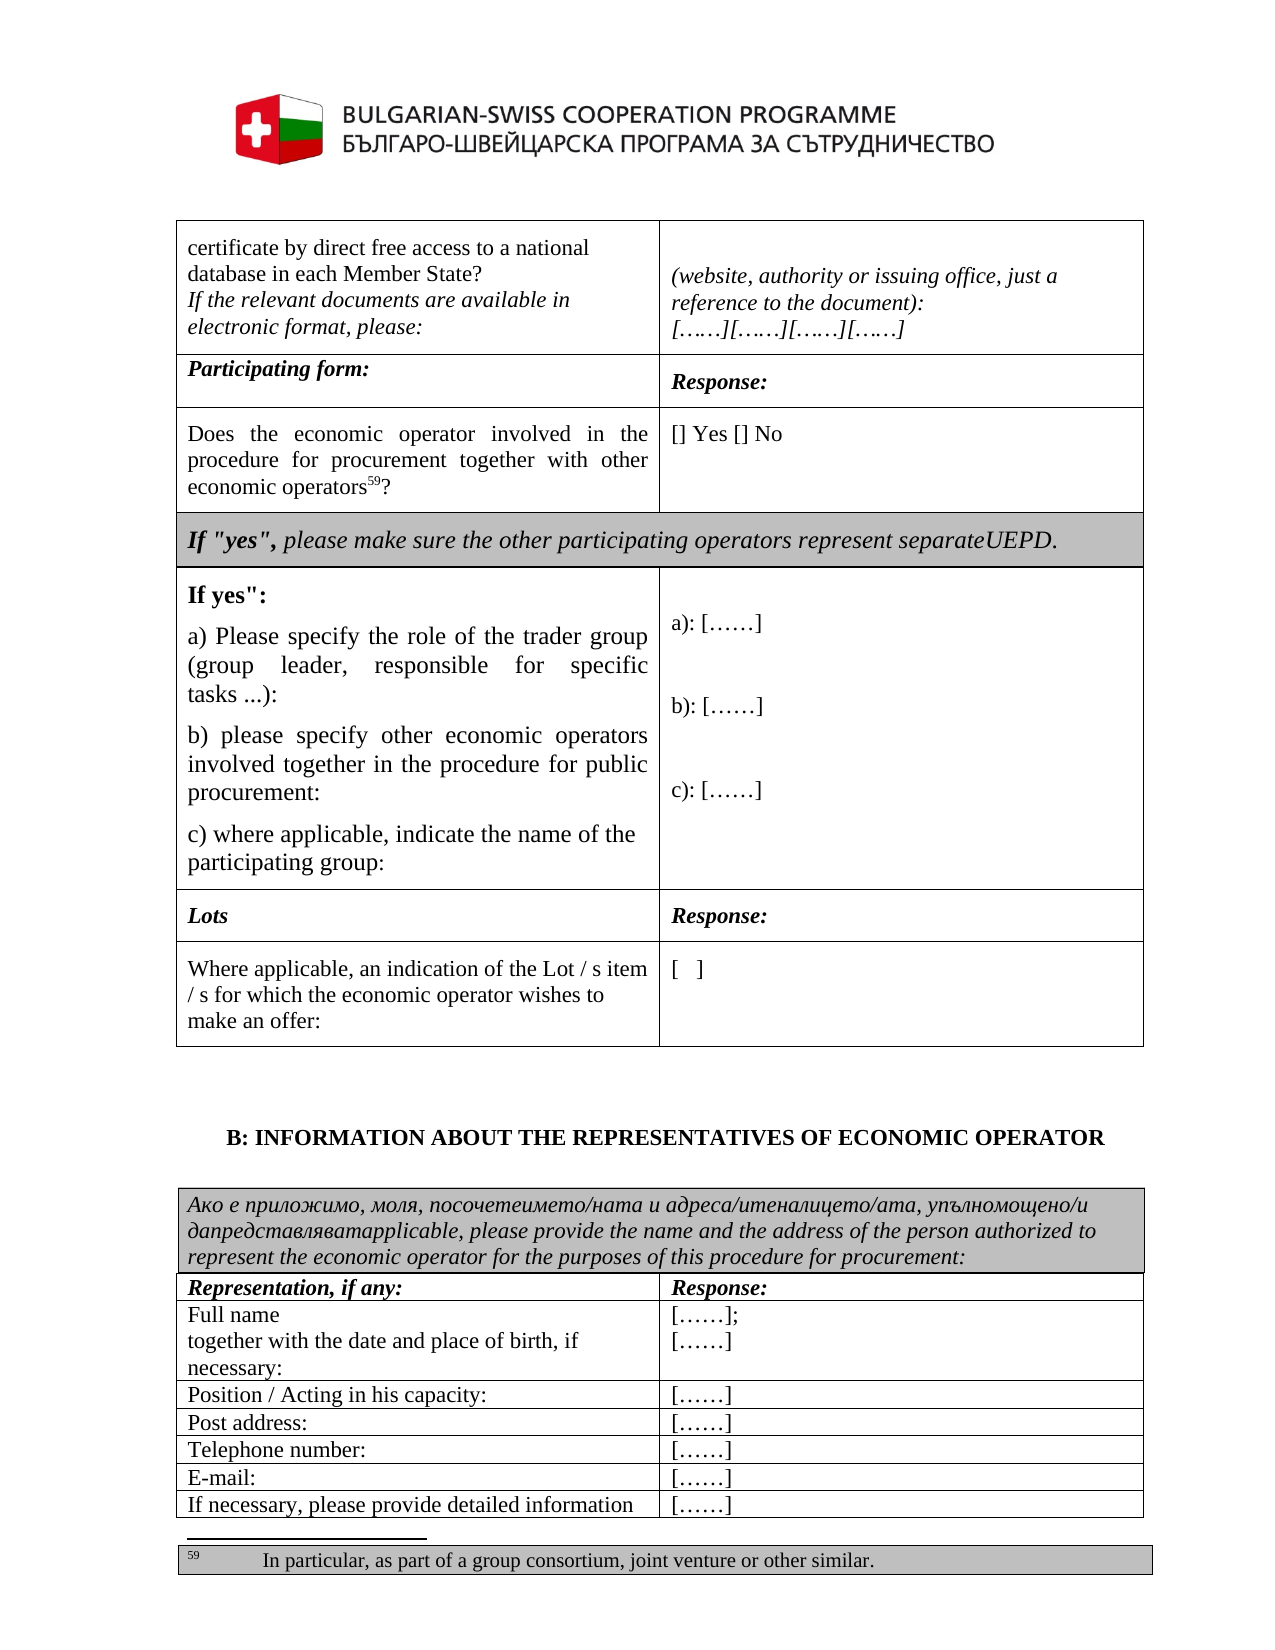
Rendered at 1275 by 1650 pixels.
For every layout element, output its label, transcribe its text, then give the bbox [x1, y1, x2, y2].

table_cell [……] [660, 1464, 1143, 1490]
table_cell Post address: [177, 1409, 659, 1435]
text Ако е приложимо, моля, посочетеимето/ната и адреса/итеналицето/ата, упълномощено/и дапредставляватapplicable, please provide the name and the address of the person authorized to represent the economic operator for the purposes of this procedure for procurement: [179, 1189, 1144, 1272]
table_cell If yes": a) Please specify the role of the trader group (group leader, responsible for specific tasks ...): b) please specify other economic operators involved together in the procedure for public procurement: c) where applicable, indicate the name of the participating group: [177, 568, 659, 889]
table_cell Response: [660, 890, 1143, 941]
table_cell [……] [660, 1409, 1143, 1435]
table_cell Position / Acting in his capacity: [177, 1381, 659, 1408]
table_header Response: [660, 1274, 1143, 1300]
table_cell Where applicable, an indication of the Lot / s item / s for which the economic operator wishes to make an offer: [177, 942, 659, 1046]
table_cell [] Yes [] No [660, 408, 1143, 512]
table_cell Response: [660, 355, 1143, 407]
table_cell a): [……] b): [……] c): [……] [660, 568, 1143, 889]
table_cell If necessary, please provide detailed information on the representation (forms, scope, purpose...): [177, 1491, 659, 1517]
table_cell [……] [660, 1491, 1143, 1517]
table_cell Full name together with the date and place of birth, if necessary: [177, 1301, 659, 1380]
table_cell [……] [660, 1381, 1143, 1408]
table_cell If "yes", please make sure the other participating operators represent separateUEPD. [177, 513, 1143, 566]
table_cell Lots [177, 890, 659, 941]
table_cell [……] [660, 1436, 1143, 1462]
table_cell E-mail: [177, 1464, 659, 1490]
table_cell Participating form: [177, 355, 659, 407]
table_cell Does the economic operator involved in the procedure for procurement together with other economic operators? [177, 408, 659, 512]
title B: INFORMATION ABOUT THE REPRESENTATIVES OF ECONOMIC OPERATOR [187, 1124, 1144, 1150]
table_header Representation, if any: [177, 1274, 659, 1300]
table_cell Telephone number: [177, 1436, 659, 1462]
picture [187, 37, 1074, 220]
table_cell [ ] [660, 942, 1143, 1046]
table_cell [……]; [……] [660, 1301, 1143, 1380]
